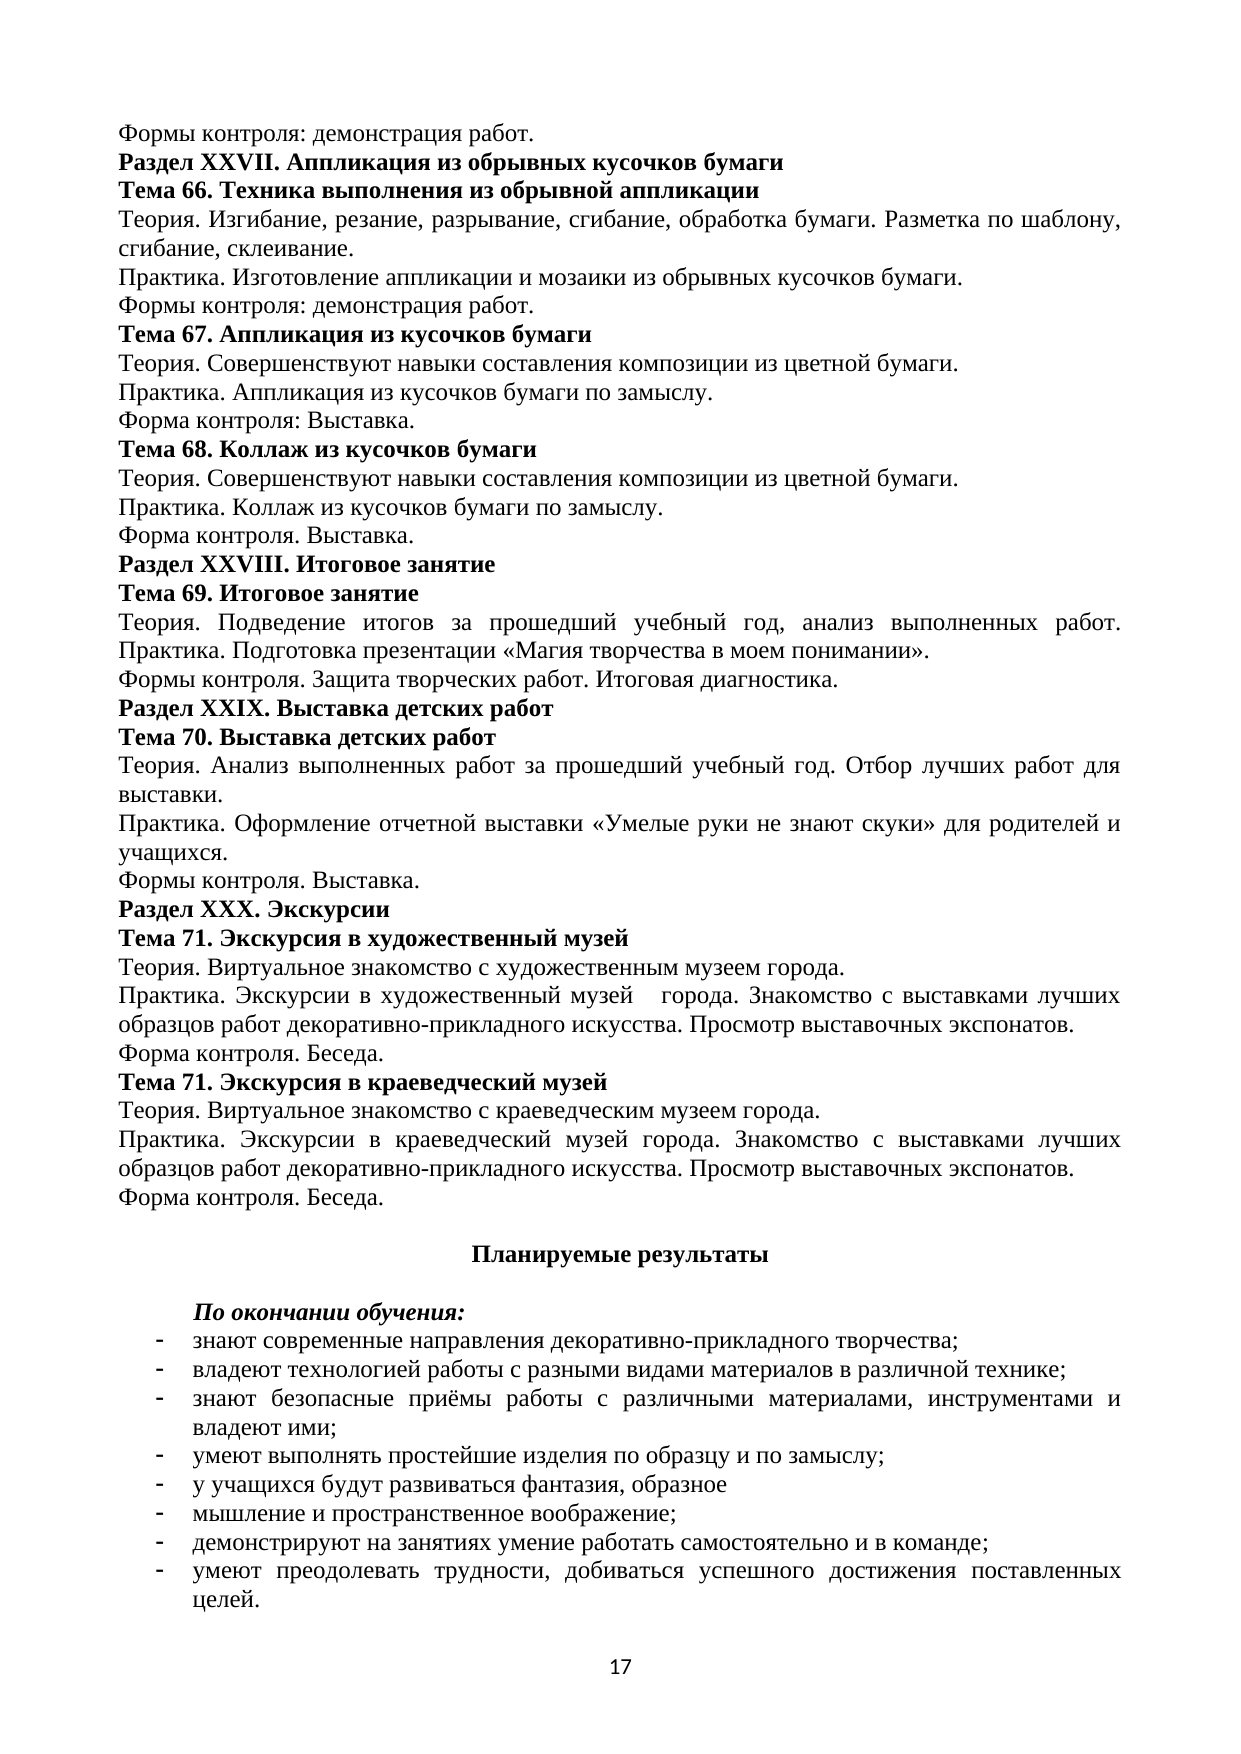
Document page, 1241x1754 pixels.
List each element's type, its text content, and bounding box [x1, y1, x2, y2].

list владеют технологией работы с разными видами материалов в различной технике; [155, 1354, 1122, 1383]
text Формы контроля. Выставка. [118, 866, 1122, 894]
text Формы контроля: демонстрация работ. [118, 118, 1122, 147]
text Тема 67. Аппликация из кусочков бумаги [118, 319, 1122, 348]
text Практика. Аппликация из кусочков бумаги по замыслу. [118, 377, 1122, 406]
text Практика. Экскурсии в краеведческий музей города. Знакомство с выставками лучших образцов работ декоративно-прикладного искусства. Просмотр выставочных экспонатов. [118, 1124, 1122, 1182]
text Тема 68. Коллаж из кусочков бумаги [118, 434, 1122, 463]
text Теория. Совершенствуют навыки составления композиции из цветной бумаги. [118, 348, 1122, 377]
text Форма контроля: Выставка. [118, 406, 1122, 434]
text Формы контроля. Защита творческих работ. Итоговая диагностика. [118, 664, 1122, 693]
text Формы контроля: демонстрация работ. [118, 291, 1122, 319]
text Практика. Экскурсии в художественный музей города. Знакомство с выставками лучших образцов работ декоративно-прикладного искусства. Просмотр выставочных экспонатов. [118, 981, 1122, 1038]
text Раздел XXIX. Выставка детских работ [118, 693, 1122, 722]
list знают безопасные приёмы работы с различными материалами, инструментами и владеют ими; [155, 1383, 1122, 1441]
text Практика. Изготовление аппликации и мозаики из обрывных кусочков бумаги. [118, 262, 1122, 291]
list умеют выполнять простейшие изделия по образцу и по замыслу; [155, 1441, 1122, 1469]
text Форма контроля. Беседа. [118, 1038, 1122, 1067]
text По окончании обучения: [118, 1297, 1122, 1326]
list у учащихся будут развиваться фантазия, образное [155, 1469, 1122, 1498]
text Раздел XXVIII. Итоговое занятие [118, 549, 1122, 578]
text Форма контроля. Выставка. [118, 521, 1122, 549]
text Тема 66. Техника выполнения из обрывной аппликации [118, 176, 1122, 204]
text Практика. Оформление отчетной выставки «Умелые руки не знают скуки» для родителей и учащихся. [118, 808, 1122, 866]
list мышление и пространственное воображение; [155, 1498, 1122, 1527]
text Раздел XXVII. Аппликация из обрывных кусочков бумаги [118, 147, 1122, 176]
list демонстрируют на занятиях умение работать самостоятельно и в команде; [155, 1527, 1122, 1556]
text Теория. Подведение итогов за прошедший учебный год, анализ выполненных работ. Практика. Подготовка презентации «Магия творчества в моем понимании». [118, 607, 1122, 664]
text Теория. Совершенствуют навыки составления композиции из цветной бумаги. [118, 463, 1122, 492]
text Раздел XXX. Экскурсии [118, 894, 1122, 923]
text Тема 70. Выставка детских работ [118, 722, 1122, 751]
text Планируемые результаты [118, 1239, 1122, 1268]
list умеют преодолевать трудности, добиваться успешного достижения поставленных целей. [155, 1556, 1122, 1613]
text Практика. Коллаж из кусочков бумаги по замыслу. [118, 492, 1122, 521]
text Тема 69. Итоговое занятие [118, 578, 1122, 607]
text Тема 71. Экскурсия в художественный музей [118, 923, 1122, 952]
text Теория. Виртуальное знакомство с художественным музеем города. [118, 952, 1122, 981]
text Теория. Изгибание, резание, разрывание, сгибание, обработка бумаги. Разметка по шаблону, сгибание, склеивание. [118, 204, 1122, 262]
text Теория. Анализ выполненных работ за прошедший учебный год. Отбор лучших работ для выставки. [118, 751, 1122, 808]
list знают современные направления декоративно-прикладного творчества; [155, 1326, 1122, 1354]
text Форма контроля. Беседа. [118, 1182, 1122, 1211]
text Теория. Виртуальное знакомство с краеведческим музеем города. [118, 1096, 1122, 1124]
text Тема 71. Экскурсия в краеведческий музей [118, 1067, 1122, 1096]
